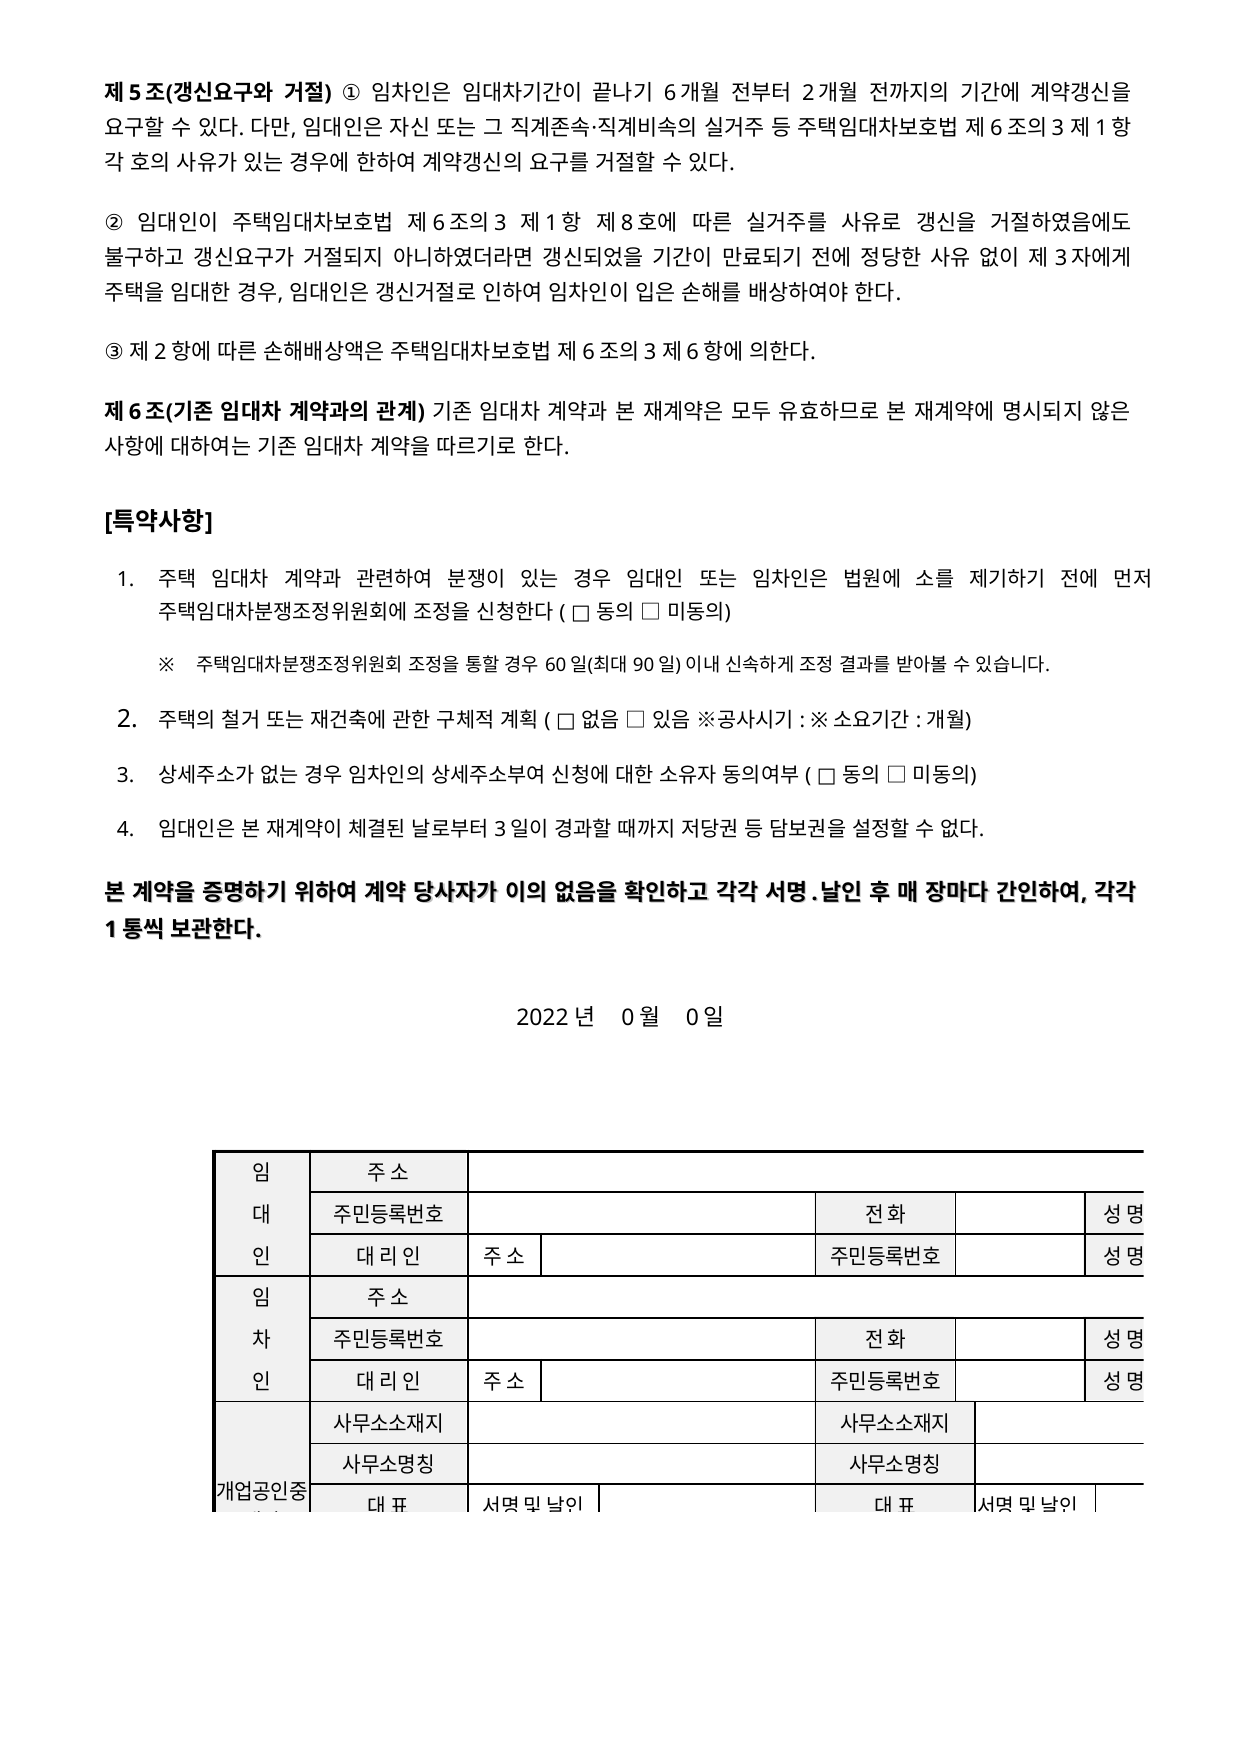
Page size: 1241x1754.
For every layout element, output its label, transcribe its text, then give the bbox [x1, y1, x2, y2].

text ③ 제2항에 따른 손해배상액은 주택임대차보호법 제6조의3 제6항에 의한다. [104, 334, 1132, 366]
list 주택의 철거 또는 재건축에 관한 구체적 계획 ( □ 없음 □ 있음 ※공사시기 : ※ 소요기간 : 개월) [117, 700, 1153, 734]
text 제6조(기존 임대차 계약과의 관계) 기존 임대차 계약과 본 재계약은 모두 유효하므로 본 재계약에 명시되지 않은 사항에 대하여는 기존 임대차 계약을 따르기로 한다. [104, 394, 1132, 461]
text 본 계약을 증명하기 위하여 계약 당사자가 이의 없음을 확인하고 각각 서명․날인 후 매 장마다 간인하여, 각각 1통씩 보관한다. [104, 874, 1136, 944]
text 제5조(갱신요구와 거절) ① 임차인은 임대차기간이 끝나기 6개월 전부터 2개월 전까지의 기간에 계약갱신을 요구할 수 있다. 다만, 임대인은 자신 또는 그 직계존속·직계비속의 실거주 등 주택임대차보호법 제6조의3 제1항 각 호의 사유가 있는 경우에 한하여 계약갱신의 요구를 거절할 수 있다. [104, 75, 1132, 177]
text 2022 년 0월 0일 [104, 998, 1136, 1032]
list 상세주소가 없는 경우 임차인의 상세주소부여 신청에 대한 소유자 동의여부 ( □ 동의 □ 미동의) [117, 758, 1153, 789]
text [특약사항] [104, 501, 1136, 538]
list 임대인은 본 재계약이 체결된 날로부터 3일이 경과할 때까지 저당권 등 담보권을 설정할 수 없다. [117, 813, 1153, 843]
list 주택 임대차 계약과 관련하여 분쟁이 있는 경우 임대인 또는 임차인은 법원에 소를 제기하기 전에 먼저 주택임대차분쟁조정위원회에 조정을 신청한다 ( □ 동의 □ 미동의) [117, 562, 1153, 626]
list 주택임대차분쟁조정위원회 조정을 통할 경우 60일(최대 90일) 이내 신속하게 조정 결과를 받아볼 수 있습니다. [158, 649, 1153, 677]
text ② 임대인이 주택임대차보호법 제6조의3 제1항 제8호에 따른 실거주를 사유로 갱신을 거절하였음에도 불구하고 갱신요구가 거절되지 아니하였더라면 갱신되었을 기간이 만료되기 전에 정당한 사유 없이 제3자에게 주택을 임대한 경우, 임대인은 갱신거절로 인하여 임차인이 입은 손해를 배상하여야 한다. [104, 205, 1132, 306]
